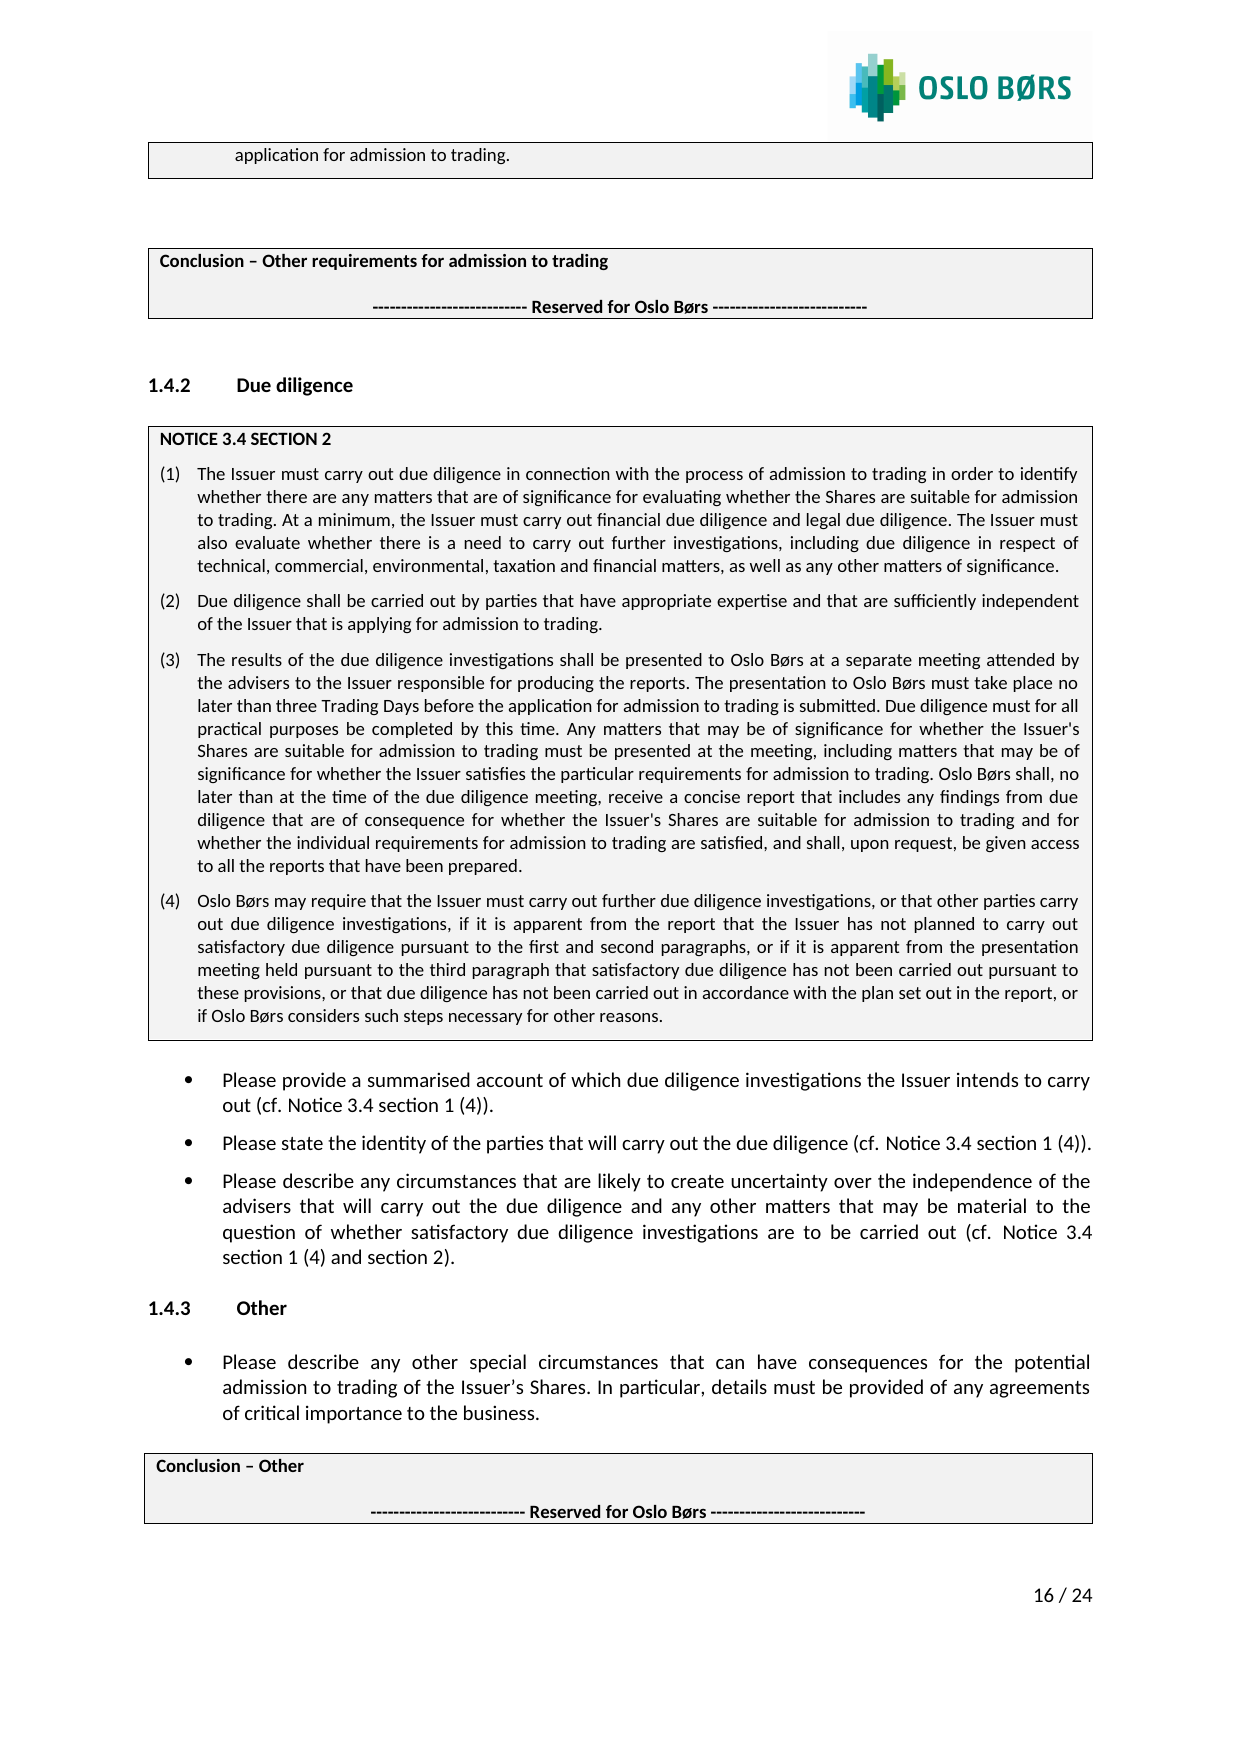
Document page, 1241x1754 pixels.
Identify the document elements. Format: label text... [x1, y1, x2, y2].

table_header Conclusion – Other requirements for admission to trading --------------------------- Reserved for Oslo Børs --------------------------- [149, 249, 1092, 318]
subtitle Other [148, 1295, 1092, 1320]
list Please describe any circumstances that are likely to create uncertainty over the independence of the advisers that will carry out the due diligence and any other matters that may be material to the question of whether satisfactory due diligence investigations are to be carried out (cf. Notice 3.4 section 1 (4) and section 2). [185, 1168, 1092, 1270]
list Please describe any other special circumstances that can have consequences for the potential admission to trading of the Issuer’s Shares. In particular, details must be provided of any agreements of critical importance to the business. [185, 1349, 1092, 1425]
table_header NOTICE 3.4 SECTION 2 The Issuer must carry out due diligence in connection with the process of admission to trading in order to identify whether there are any matters that are of significance for evaluating whether the Shares are suitable for admission to trading. At a minimum, the Issuer must carry out financial due diligence and legal due diligence. The Issuer must also evaluate whether there is a need to carry out further investigations, including due diligence in respect of technical, commercial, environmental, taxation and financial matters, as well as any other matters of significance. Due diligence shall be carried out by parties that have appropriate expertise and that are sufficiently independent of the Issuer that is applying for admission to trading. The results of the due diligence investigations shall be presented to Oslo Børs at a separate meeting attended by the advisers to the Issuer responsible for producing the reports. The presentation to Oslo Børs must take place no later than three Trading Days before the application for admission to trading is submitted. Due diligence must for all practical purposes be completed by this time. Any matters that may be of significance for whether the Issuer's Shares are suitable for admission to trading must be presented at the meeting, including matters that may be of significance for whether the Issuer satisfies the particular requirements for admission to trading. Oslo Børs shall, no later than at the time of the due diligence meeting, receive a concise report that includes any findings from due diligence that are of consequence for whether the Issuer's Shares are suitable for admission to trading and for whether the individual requirements for admission to trading are satisfied, and shall, upon request, be given access to all the reports that have been prepared. Oslo Børs may require that the Issuer must carry out further due diligence investigations, or that other parties carry out due diligence investigations, if it is apparent from the report that the Issuer has not planned to carry out satisfactory due diligence pursuant to the first and second paragraphs, or if it is apparent from the presentation meeting held pursuant to the third paragraph that satisfactory due diligence has not been carried out pursuant to these provisions, or that due diligence has not been carried out in accordance with the plan set out in the report, or if Oslo Børs considers such steps necessary for other reasons. [149, 427, 1092, 1039]
subtitle Due diligence [148, 372, 1092, 397]
picture [827, 31, 1093, 142]
table_header Conclusion – Other --------------------------- Reserved for Oslo Børs --------------------------- [145, 1454, 1092, 1523]
list Please provide a summarised account of which due diligence investigations the Issuer intends to carry out (cf. Notice 3.4 section 1 (4)). [185, 1067, 1092, 1118]
list Please state the identity of the parties that will carry out the due diligence (cf. Notice 3.4 section 1 (4)). [185, 1130, 1092, 1156]
